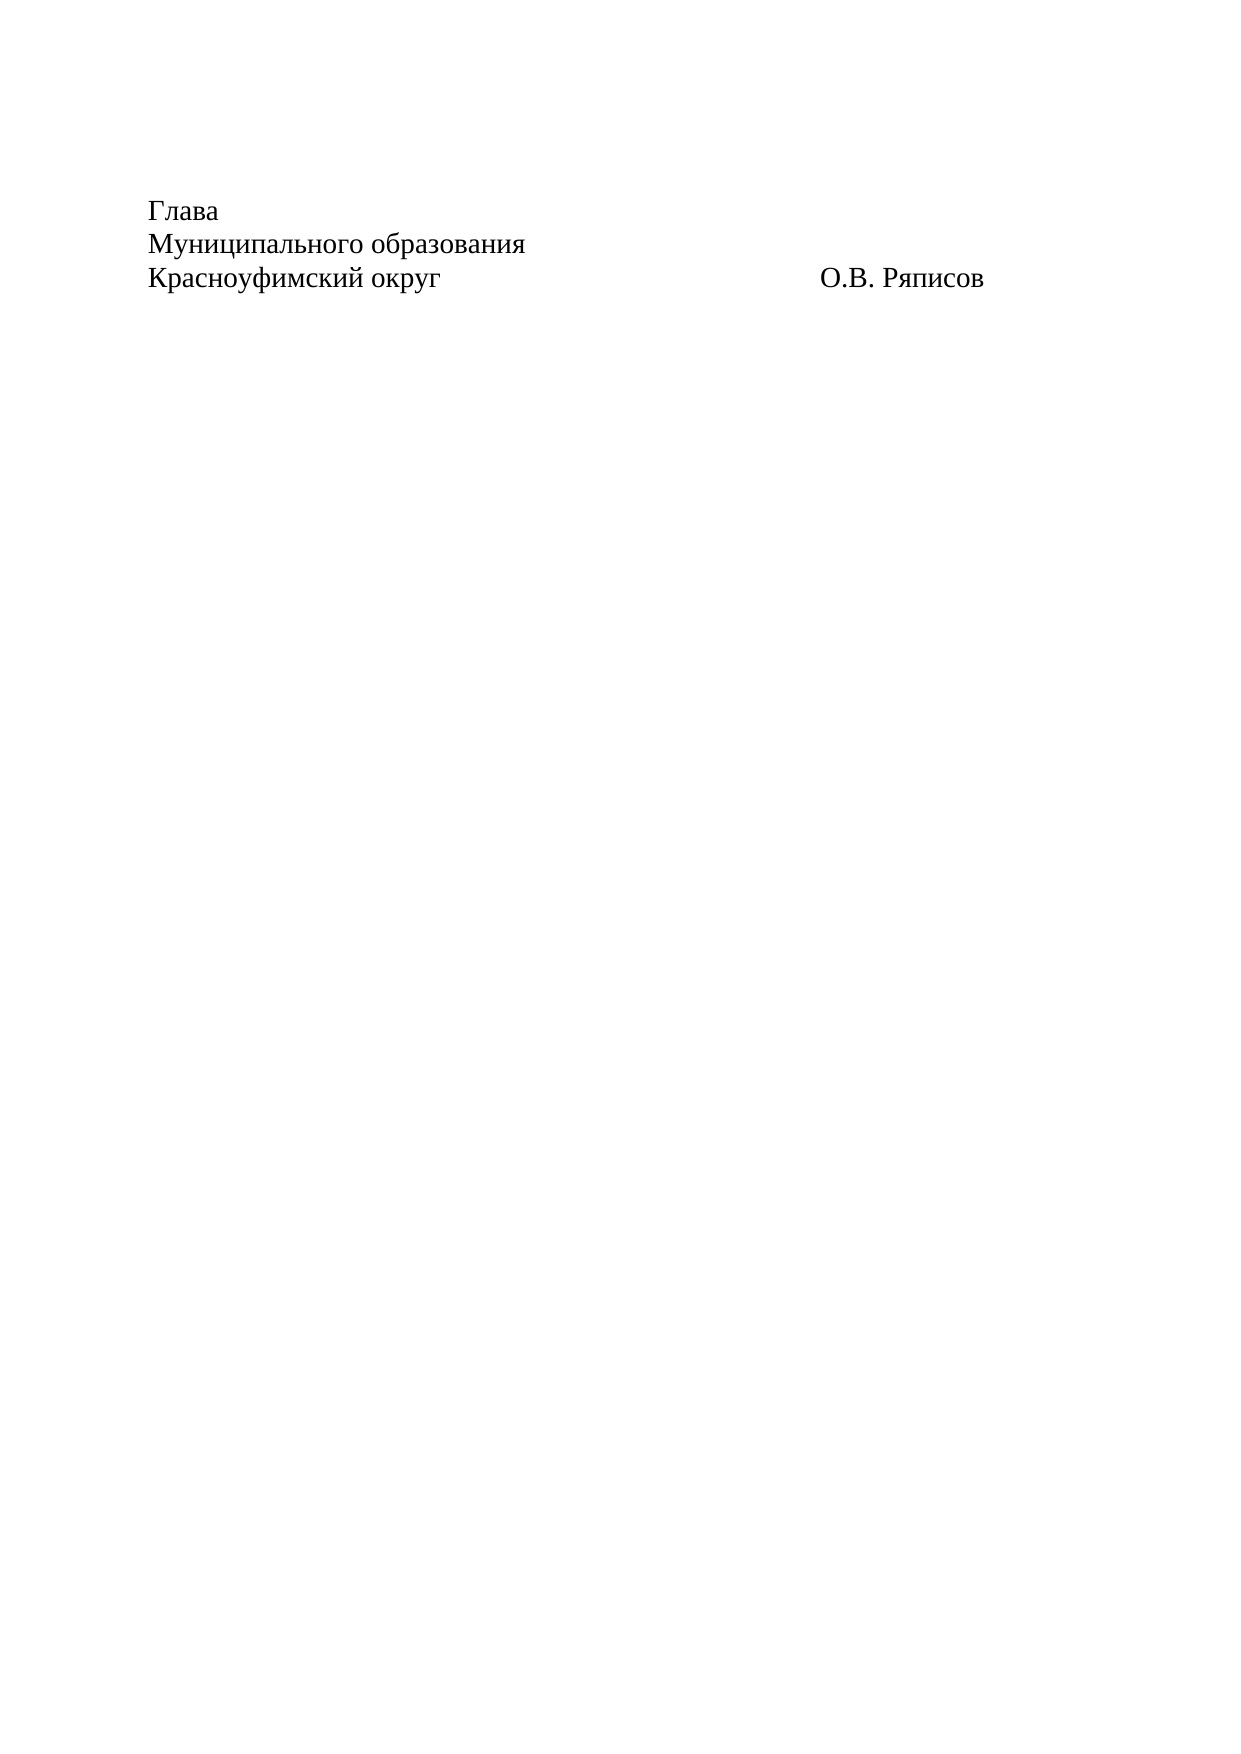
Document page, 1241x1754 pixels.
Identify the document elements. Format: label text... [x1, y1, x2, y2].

text Глава [148, 193, 1152, 227]
text Красноуфимский округ О.В. Ряписов [148, 260, 1152, 294]
text Муниципального образования [148, 227, 1152, 260]
